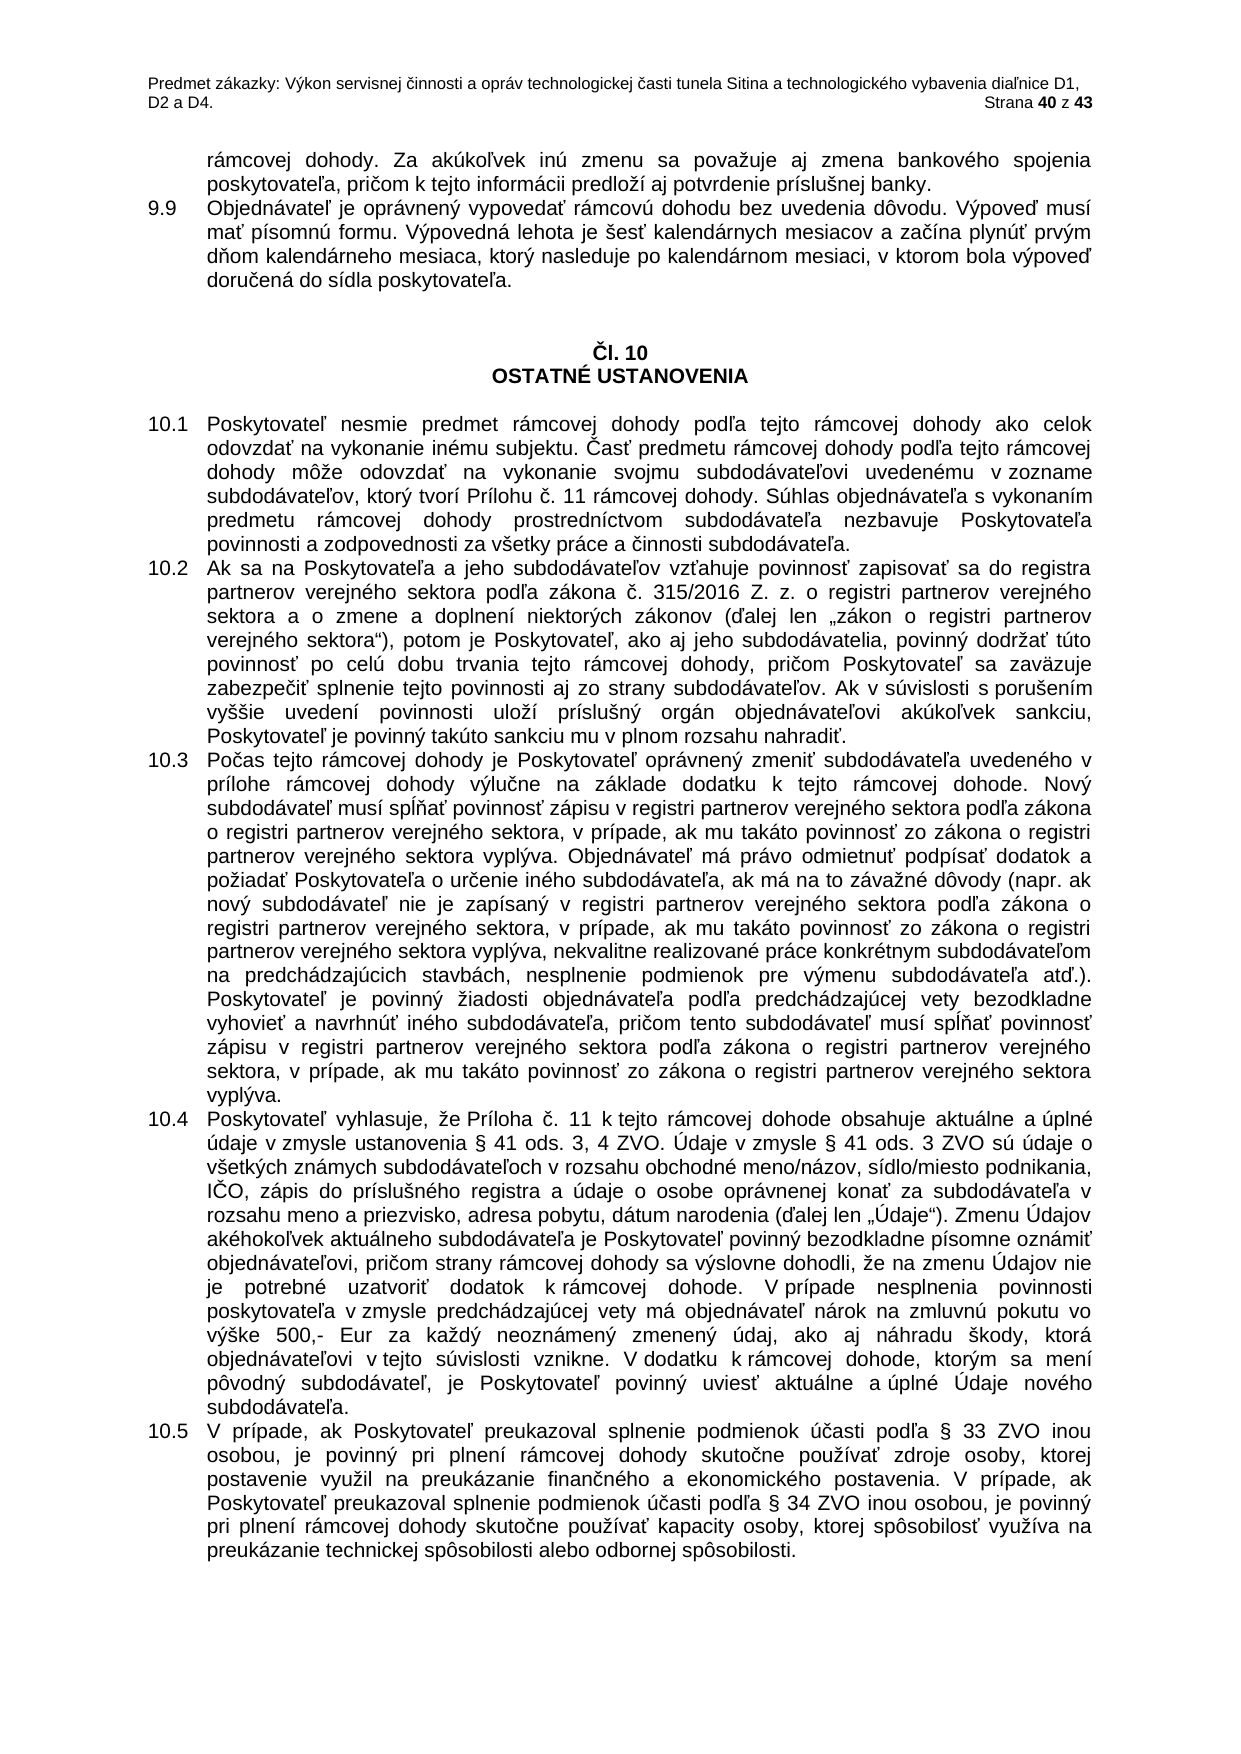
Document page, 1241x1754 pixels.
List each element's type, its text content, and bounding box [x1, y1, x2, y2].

list Poskytovateľ vyhlasuje, že Príloha č. 11 k tejto rámcovej dohode obsahuje aktuálne a úplné údaje v zmysle ustanovenia § 41 ods. 3, 4 ZVO. Údaje v zmysle § 41 ods. 3 ZVO sú údaje o všetkých známych subdodávateľoch v rozsahu obchodné meno/názov, sídlo/miesto podnikania, IČO, zápis do príslušného registra a údaje o osobe oprávnenej konať za subdodávateľa v rozsahu meno a priezvisko, adresa pobytu, dátum narodenia (ďalej len „Údaje“). Zmenu Údajov akéhokoľvek aktuálneho subdodávateľa je Poskytovateľ povinný bezodkladne písomne oznámiť objednávateľovi, pričom strany rámcovej dohody sa výslovne dohodli, že na zmenu Údajov nie je potrebné uzatvoriť dodatok k rámcovej dohode. V prípade nesplnenia povinnosti poskytovateľa v zmysle predchádzajúcej vety má objednávateľ nárok na zmluvnú pokutu vo výške 500,- Eur za každý neoznámený zmenený údaj, ako aj náhradu škody, ktorá objednávateľovi v tejto súvislosti vznikne. V dodatku k rámcovej dohode, ktorým sa mení pôvodný subdodávateľ, je Poskytovateľ povinný uviesť aktuálne a úplné Údaje nového subdodávateľa. [148, 1107, 1093, 1418]
list Poskytovateľ nesmie predmet rámcovej dohody podľa tejto rámcovej dohody ako celok odovzdať na vykonanie inému subjektu. Časť predmetu rámcovej dohody podľa tejto rámcovej dohody môže odovzdať na vykonanie svojmu subdodávateľovi uvedenému v zozname subdodávateľov, ktorý tvorí Prílohu č. 11 rámcovej dohody. Súhlas objednávateľa s vykonaním predmetu rámcovej dohody prostredníctvom subdodávateľa nezbavuje Poskytovateľa povinnosti a zodpovednosti za všetky práce a činnosti subdodávateľa. [148, 412, 1093, 556]
text Čl. 10 [148, 340, 1093, 364]
list V prípade, ak Poskytovateľ preukazoval splnenie podmienok účasti podľa § 33 ZVO inou osobou, je povinný pri plnení rámcovej dohody skutočne používať zdroje osoby, ktorej postavenie využil na preukázanie finančného a ekonomického postavenia. V prípade, ak Poskytovateľ preukazoval splnenie podmienok účasti podľa § 34 ZVO inou osobou, je povinný pri plnení rámcovej dohody skutočne používať kapacity osoby, ktorej spôsobilosť využíva na preukázanie technickej spôsobilosti alebo odbornej spôsobilosti. [148, 1418, 1093, 1562]
list Ak sa na Poskytovateľa a jeho subdodávateľov vzťahuje povinnosť zapisovať sa do registra partnerov verejného sektora podľa zákona č. 315/2016 Z. z. o registri partnerov verejného sektora a o zmene a doplnení niektorých zákonov (ďalej len „zákon o registri partnerov verejného sektora“), potom je Poskytovateľ, ako aj jeho subdodávatelia, povinný dodržať túto povinnosť po celú dobu trvania tejto rámcovej dohody, pričom Poskytovateľ sa zaväzuje zabezpečiť splnenie tejto povinnosti aj zo strany subdodávateľov. Ak v súvislosti s porušením vyššie uvedení povinnosti uloží príslušný orgán objednávateľovi akúkoľvek sankciu, Poskytovateľ je povinný takúto sankciu mu v plnom rozsahu nahradiť. [148, 556, 1093, 748]
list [148, 148, 1093, 196]
text OSTATNÉ USTANOVENIA [148, 364, 1093, 388]
list Objednávateľ je oprávnený vypovedať rámcovú dohodu bez uvedenia dôvodu. Výpoveď musí mať písomnú formu. Výpovedná lehota je šesť kalendárnych mesiacov a začína plynúť prvým dňom kalendárneho mesiaca, ktorý nasleduje po kalendárnom mesiaci, v ktorom bola výpoveď doručená do sídla poskytovateľa. [148, 196, 1093, 291]
list Počas tejto rámcovej dohody je Poskytovateľ oprávnený zmeniť subdodávateľa uvedeného v prílohe rámcovej dohody výlučne na základe dodatku k tejto rámcovej dohode. Nový subdodávateľ musí spĺňať povinnosť zápisu v registri partnerov verejného sektora podľa zákona o registri partnerov verejného sektora, v prípade, ak mu takáto povinnosť zo zákona o registri partnerov verejného sektora vyplýva. Objednávateľ má právo odmietnuť podpísať dodatok a požiadať Poskytovateľa o určenie iného subdodávateľa, ak má na to závažné dôvody (napr. ak nový subdodávateľ nie je zapísaný v registri partnerov verejného sektora podľa zákona o registri partnerov verejného sektora, v prípade, ak mu takáto povinnosť zo zákona o registri partnerov verejného sektora vyplýva, nekvalitne realizované práce konkrétnym subdodávateľom na predchádzajúcich stavbách, nesplnenie podmienok pre výmenu subdodávateľa atď.). Poskytovateľ je povinný žiadosti objednávateľa podľa predchádzajúcej vety bezodkladne vyhovieť a navrhnúť iného subdodávateľa, pričom tento subdodávateľ musí spĺňať povinnosť zápisu v registri partnerov verejného sektora podľa zákona o registri partnerov verejného sektora, v prípade, ak mu takáto povinnosť zo zákona o registri partnerov verejného sektora vyplýva. [148, 748, 1093, 1107]
